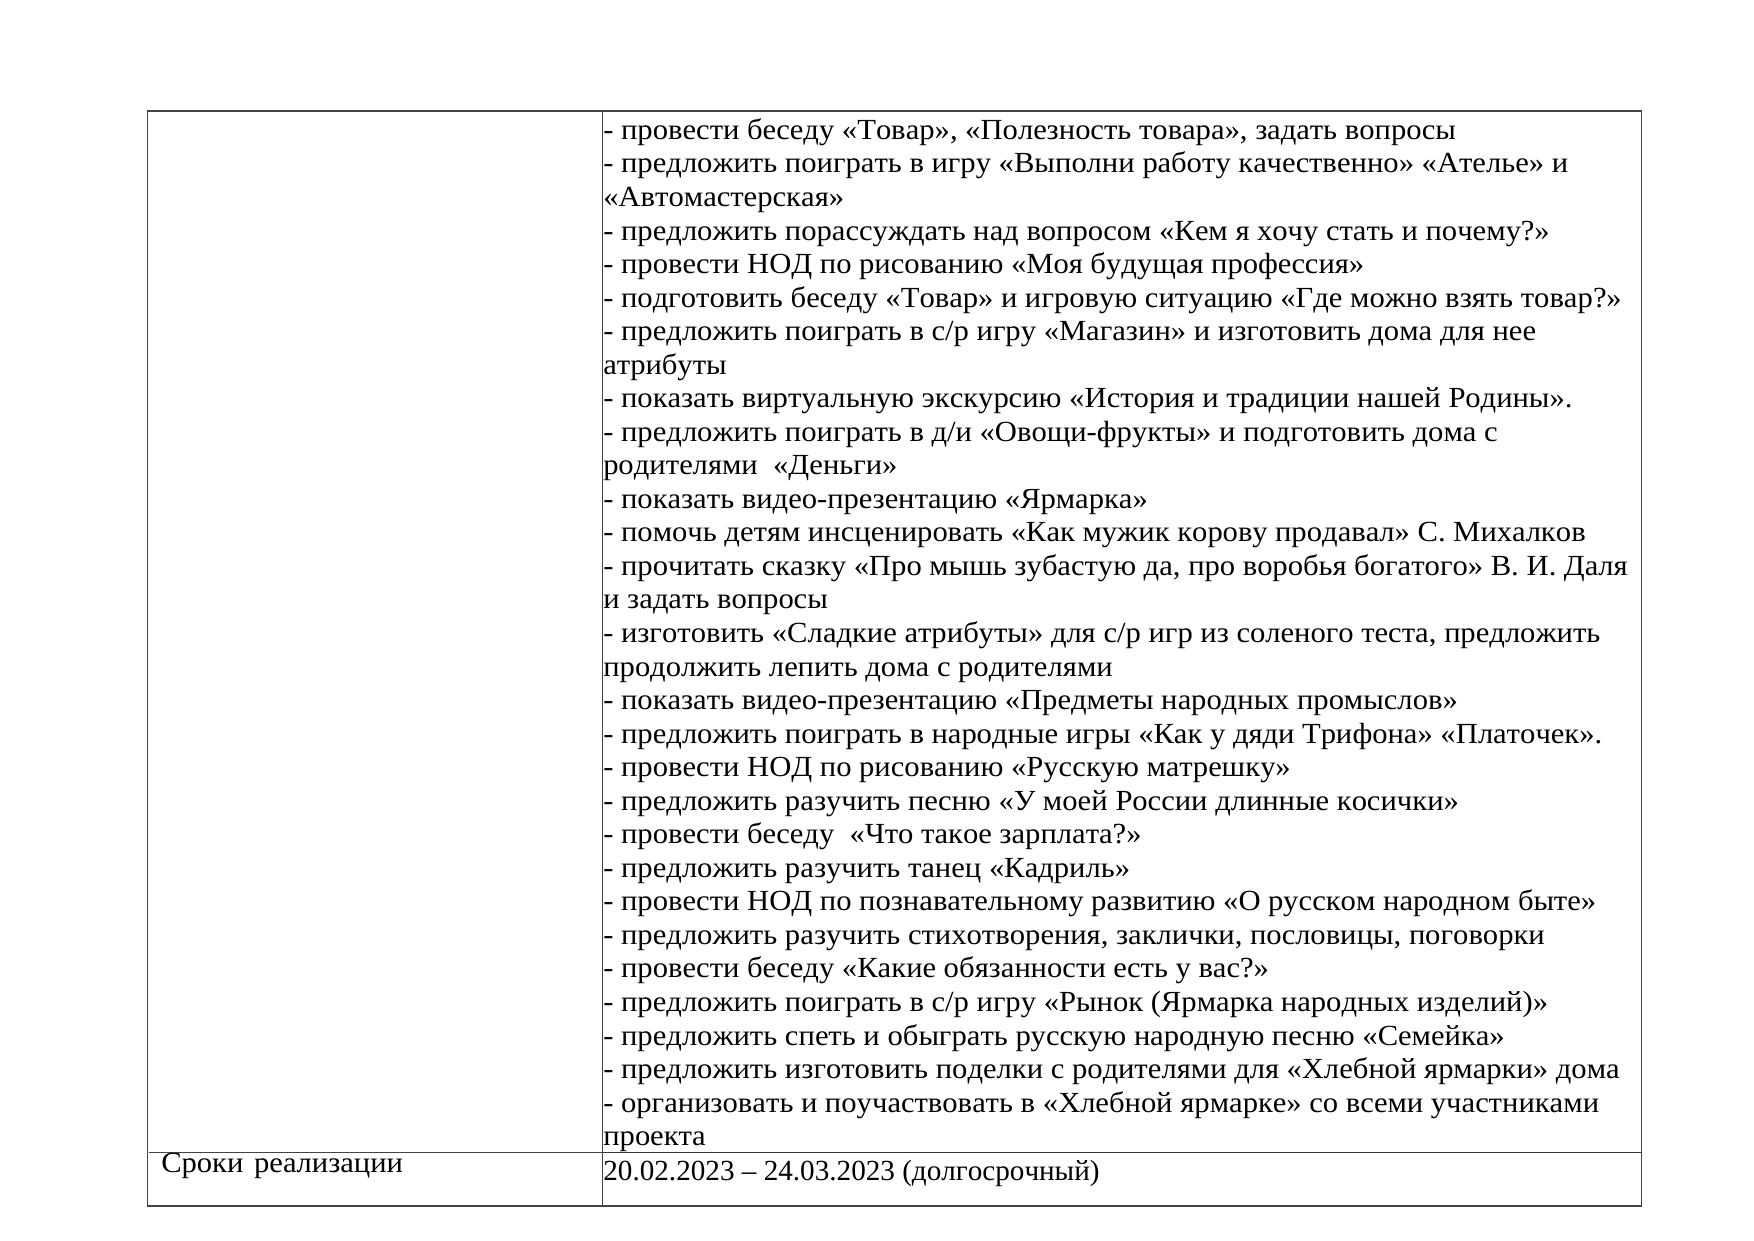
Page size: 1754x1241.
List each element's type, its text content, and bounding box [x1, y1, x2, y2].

table_cell Сроки реализации [148, 1153, 602, 1205]
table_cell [603, 112, 1641, 1152]
table_cell 20.02.2023 – 24.03.2023 (долгосрочный) [603, 1153, 1641, 1205]
